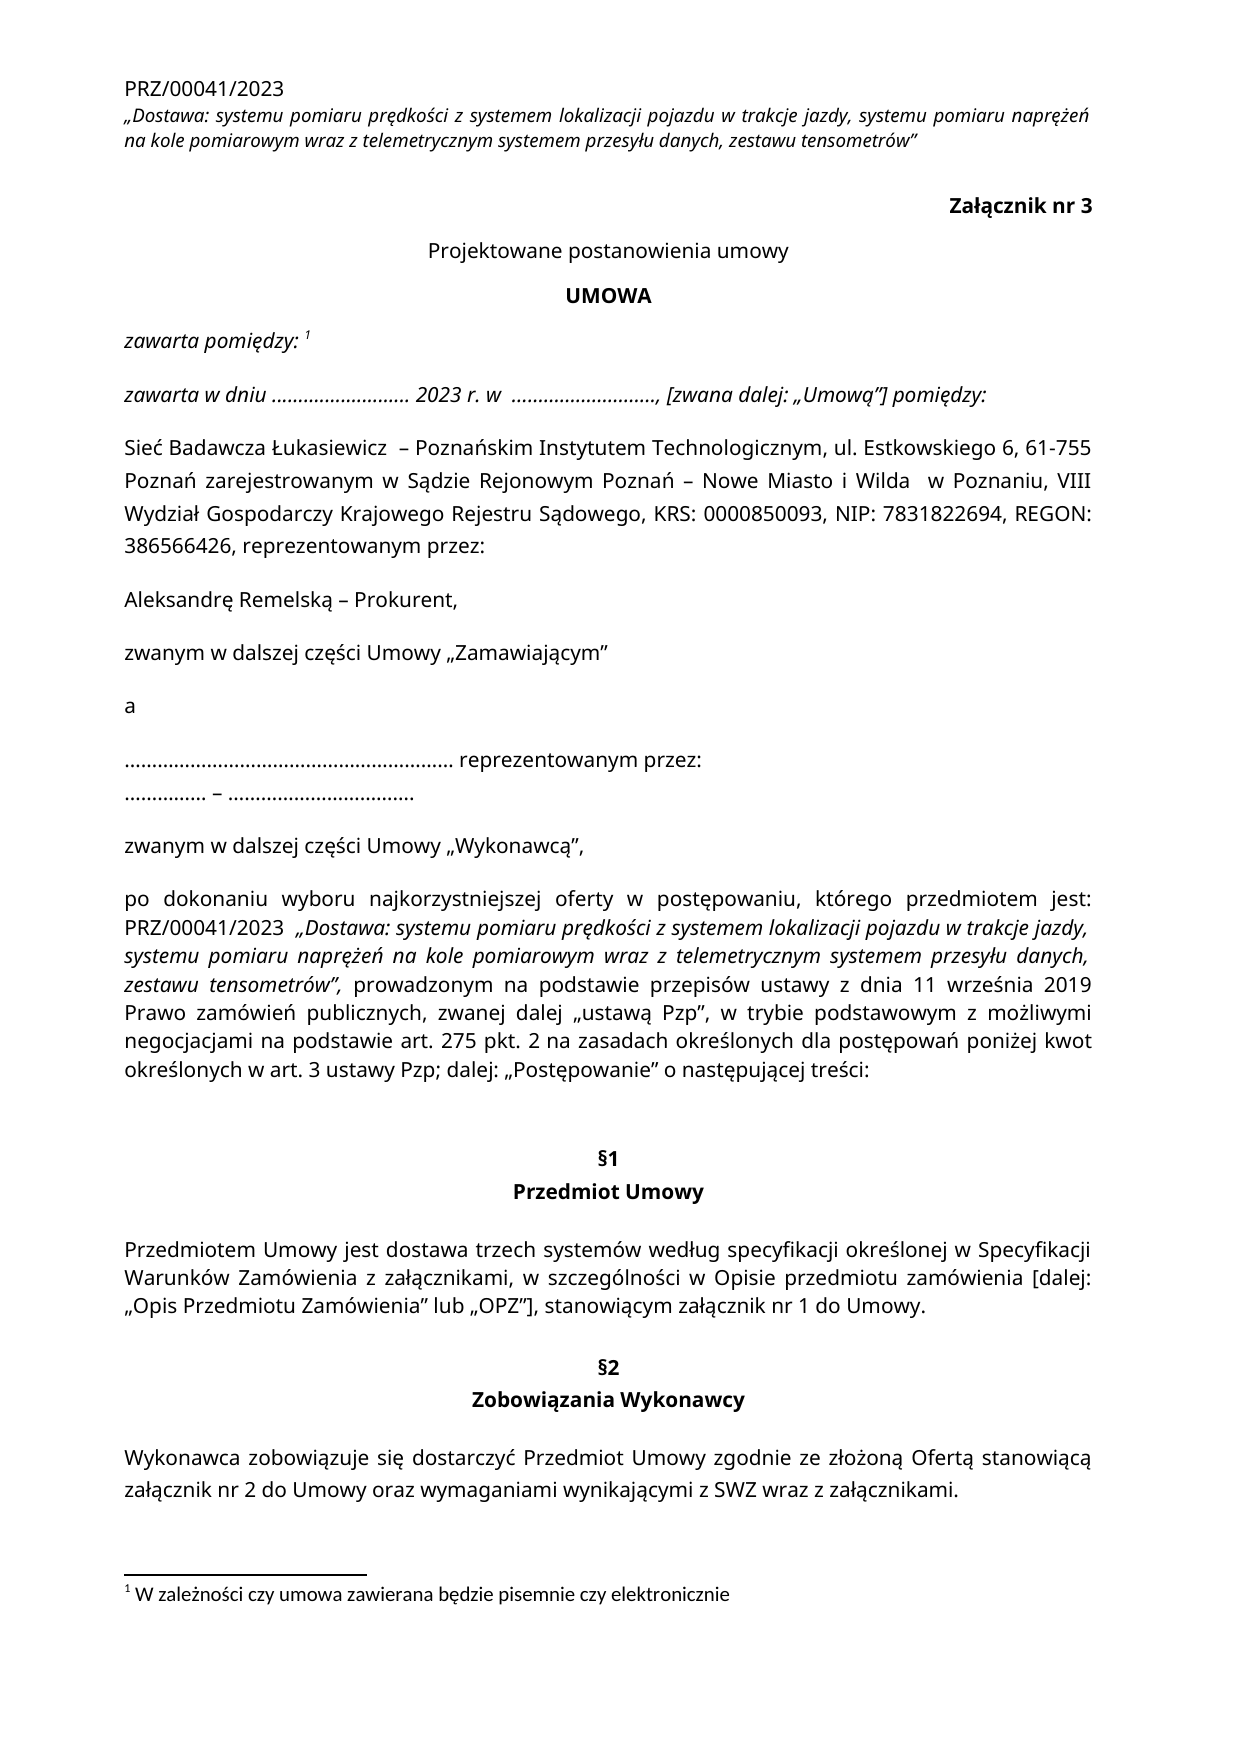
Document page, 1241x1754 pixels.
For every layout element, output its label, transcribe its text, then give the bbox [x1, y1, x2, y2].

text Projektowane postanowienia umowy [124, 236, 1092, 265]
text Aleksandrę Remelską – Prokurent, [124, 585, 1092, 613]
text …………… – ……………………………. [124, 778, 1092, 806]
text zwanym w dalszej części Umowy „Zamawiającym” [124, 638, 1092, 667]
text zawarta w dniu .......................... 2023 r. w ………………………, [zwana dalej: „Umową”] pomiędzy: [124, 380, 1092, 408]
text zwanym w dalszej części Umowy „Wykonawcą”, [124, 831, 1092, 859]
text …………………………………………………… reprezentowanym przez: [124, 745, 1092, 773]
text zawarta pomiędzy: [124, 327, 1092, 355]
text §1 [124, 1144, 1092, 1173]
text Załącznik nr 3 [124, 191, 1092, 220]
text a [124, 692, 1092, 720]
text po dokonaniu wyboru najkorzystniejszej oferty w postępowaniu, którego przedmiotem jest: PRZ/00041/2023 „Dostawa: systemu pomiaru prędkości z systemem lokalizacji pojazdu w trakcje jazdy, systemu pomiaru naprężeń na kole pomiarowym wraz z telemetrycznym systemem przesyłu danych, zestawu tensometrów”, prowadzonym na podstawie przepisów ustawy z dnia 11 września 2019 Prawo zamówień publicznych, zwanej dalej „ustawą Pzp”, w trybie podstawowym z możliwymi negocjacjami na podstawie art. 275 pkt. 2 na zasadach określonych dla postępowań poniżej kwot określonych w art. 3 ustawy Pzp; dalej: „Postępowanie” o następującej treści: [124, 884, 1092, 1083]
text Wykonawca zobowiązuje się dostarczyć Przedmiot Umowy zgodnie ze złożoną Ofertą stanowiącą załącznik nr 2 do Umowy oraz wymaganiami wynikającymi z SWZ wraz z załącznikami. [124, 1443, 1092, 1504]
text Zobowiązania Wykonawcy [124, 1385, 1092, 1414]
text UMOWA [124, 281, 1092, 310]
text Sieć Badawcza Łukasiewicz – Poznańskim Instytutem Technologicznym, ul. Estkowskiego 6, 61-755 Poznań zarejestrowanym w Sądzie Rejonowym Poznań – Nowe Miasto i Wilda w Poznaniu, VIII Wydział Gospodarczy Krajowego Rejestru Sądowego, KRS: 0000850093, NIP: 7831822694, REGON: 386566426, reprezentowanym przez: [124, 433, 1092, 560]
text Przedmiotem Umowy jest dostawa trzech systemów według specyfikacji określonej w Specyfikacji Warunków Zamówienia z załącznikami, w szczególności w Opisie przedmiotu zamówienia [dalej: „Opis Przedmiotu Zamówienia” lub „OPZ”], stanowiącym załącznik nr 1 do Umowy. [124, 1235, 1092, 1320]
text Przedmiot Umowy [124, 1177, 1092, 1206]
text §2 [124, 1353, 1092, 1381]
